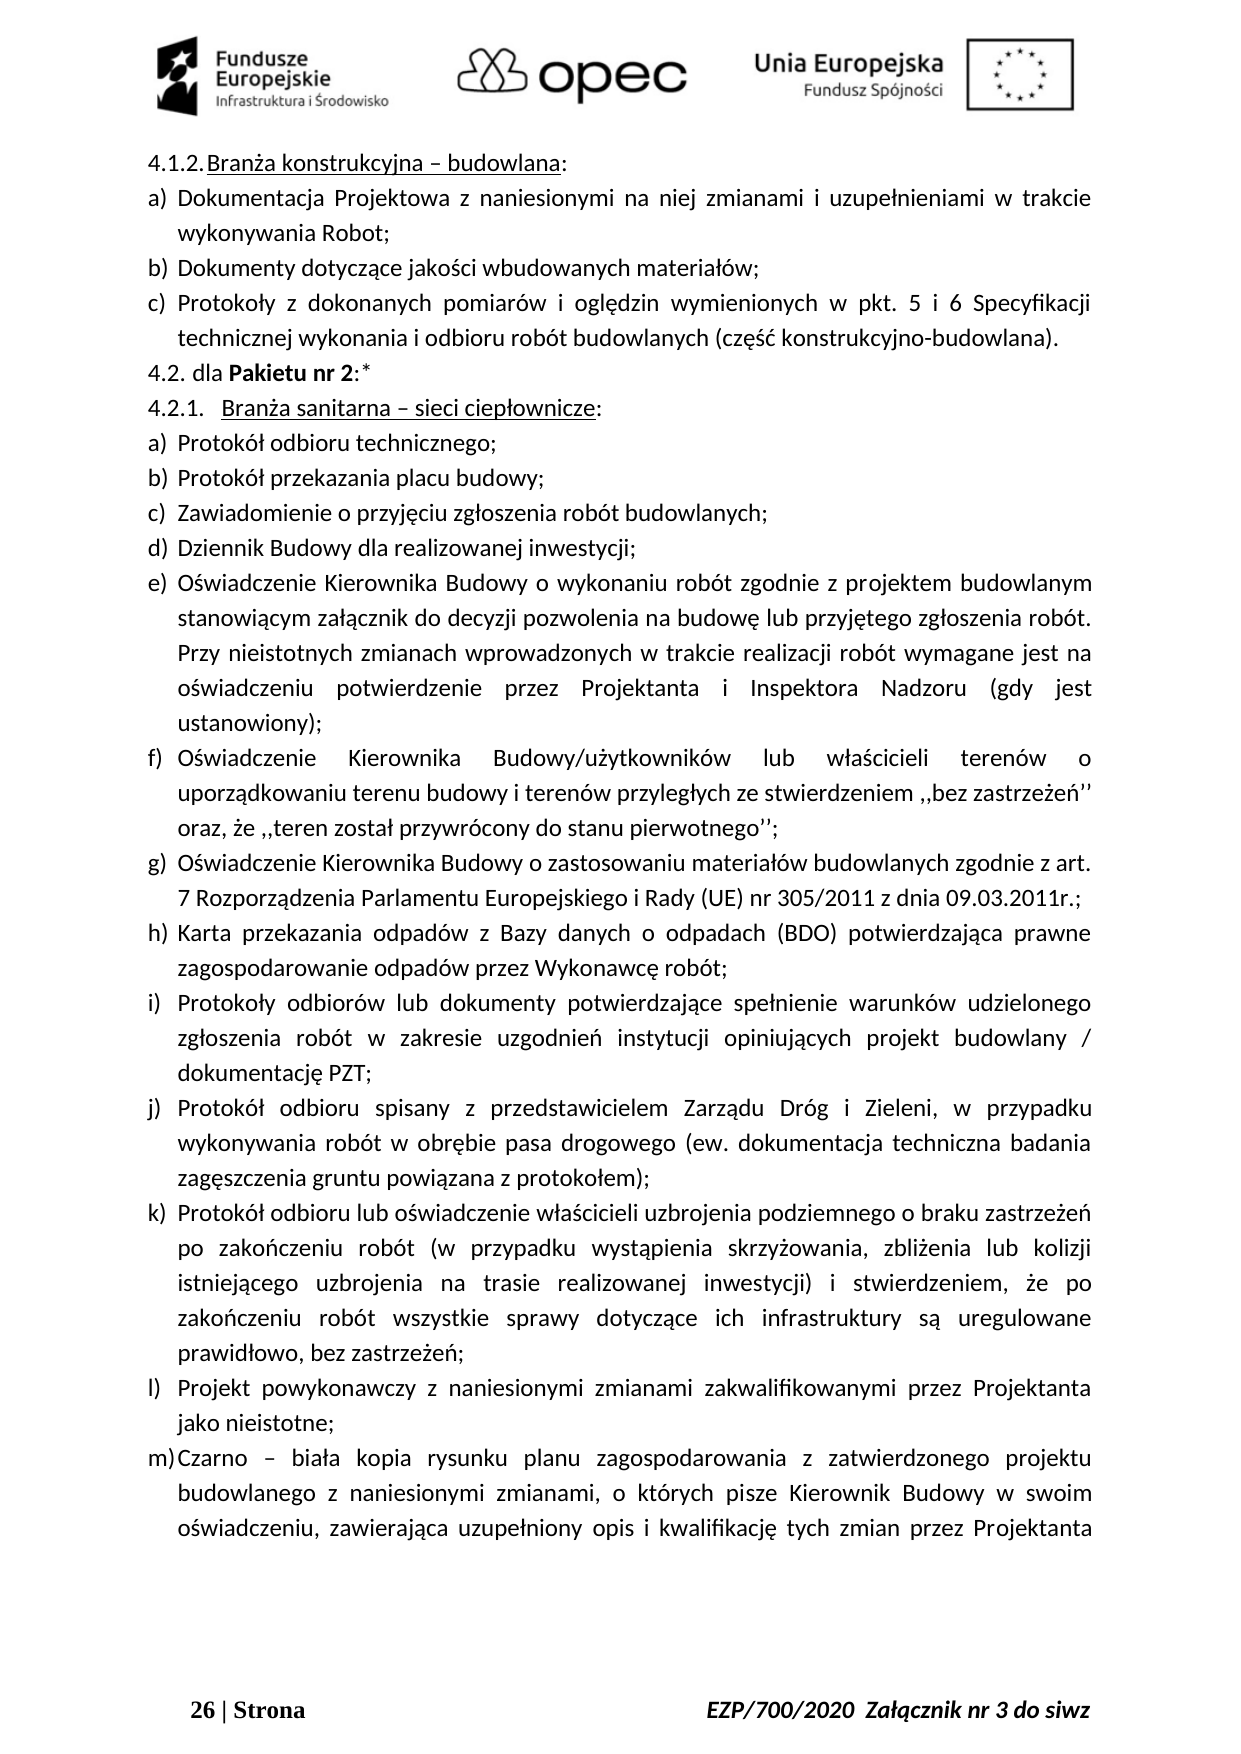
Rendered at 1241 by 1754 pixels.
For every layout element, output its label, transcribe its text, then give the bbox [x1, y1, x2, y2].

list Oświadczenie Kierownika Budowy/użytkowników lub właścicieli terenów o uporządkowaniu terenu budowy i terenów przyległych ze stwierdzeniem ,,bez zastrzeżeń’’ oraz, że ,,teren został przywrócony do stanu pierwotnego’’; [148, 743, 1093, 843]
list Oświadczenie Kierownika Budowy o zastosowaniu materiałów budowlanych zgodnie z art. 7 Rozporządzenia Parlamentu Europejskiego i Rady (UE) nr 305/2011 z dnia 09.03.2011r.; [148, 848, 1093, 913]
list Karta przekazania odpadów z Bazy danych o odpadach (BDO) potwierdzająca prawne zagospodarowanie odpadów przez Wykonawcę robót; [148, 918, 1093, 983]
list Protokoły z dokonanych pomiarów i oględzin wymienionych w pkt. 5 i 6 Specyfikacji technicznej wykonania i odbioru robót budowlanych (część konstrukcyjno-budowlana). [148, 288, 1093, 353]
list Branża sanitarna – sieci ciepłownicze: [148, 393, 1093, 423]
list Dokumenty dotyczące jakości wbudowanych materiałów; [148, 253, 1093, 283]
list Protokoły odbiorów lub dokumenty potwierdzające spełnienie warunków udzielonego zgłoszenia robót w zakresie uzgodnień instytucji opiniujących projekt budowlany / dokumentację PZT; [148, 988, 1093, 1088]
list Protokół przekazania placu budowy; [148, 463, 1093, 493]
list Protokół odbioru spisany z przedstawicielem Zarządu Dróg i Zieleni, w przypadku wykonywania robót w obrębie pasa drogowego (ew. dokumentacja techniczna badania zagęszczenia gruntu powiązana z protokołem); [148, 1093, 1093, 1193]
list dla Pakietu nr 2:* [148, 358, 1093, 388]
list Oświadczenie Kierownika Budowy o wykonaniu robót zgodnie z projektem budowlanym stanowiącym załącznik do decyzji pozwolenia na budowę lub przyjętego zgłoszenia robót. Przy nieistotnych zmianach wprowadzonych w trakcie realizacji robót wymagane jest na oświadczeniu potwierdzenie przez Projektanta i Inspektora Nadzoru (gdy jest ustanowiony); [148, 568, 1093, 738]
list Branża konstrukcyjna – budowlana: [148, 148, 1093, 178]
list Zawiadomienie o przyjęciu zgłoszenia robót budowlanych; [148, 498, 1093, 528]
list Protokół odbioru lub oświadczenie właścicieli uzbrojenia podziemnego o braku zastrzeżeń po zakończeniu robót (w przypadku wystąpienia skrzyżowania, zbliżenia lub kolizji istniejącego uzbrojenia na trasie realizowanej inwestycji) i stwierdzeniem, że po zakończeniu robót wszystkie sprawy dotyczące ich infrastruktury są uregulowane prawidłowo, bez zastrzeżeń; [148, 1198, 1093, 1368]
list Projekt powykonawczy z naniesionymi zmianami zakwalifikowanymi przez Projektanta jako nieistotne; [148, 1373, 1093, 1438]
picture [147, 28, 1093, 131]
list Dokumentacja Projektowa z naniesionymi na niej zmianami i uzupełnieniami w trakcie wykonywania Robot; [148, 183, 1093, 248]
list Protokół odbioru technicznego; [148, 428, 1093, 458]
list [148, 1443, 1093, 1543]
list Dziennik Budowy dla realizowanej inwestycji; [148, 533, 1093, 563]
